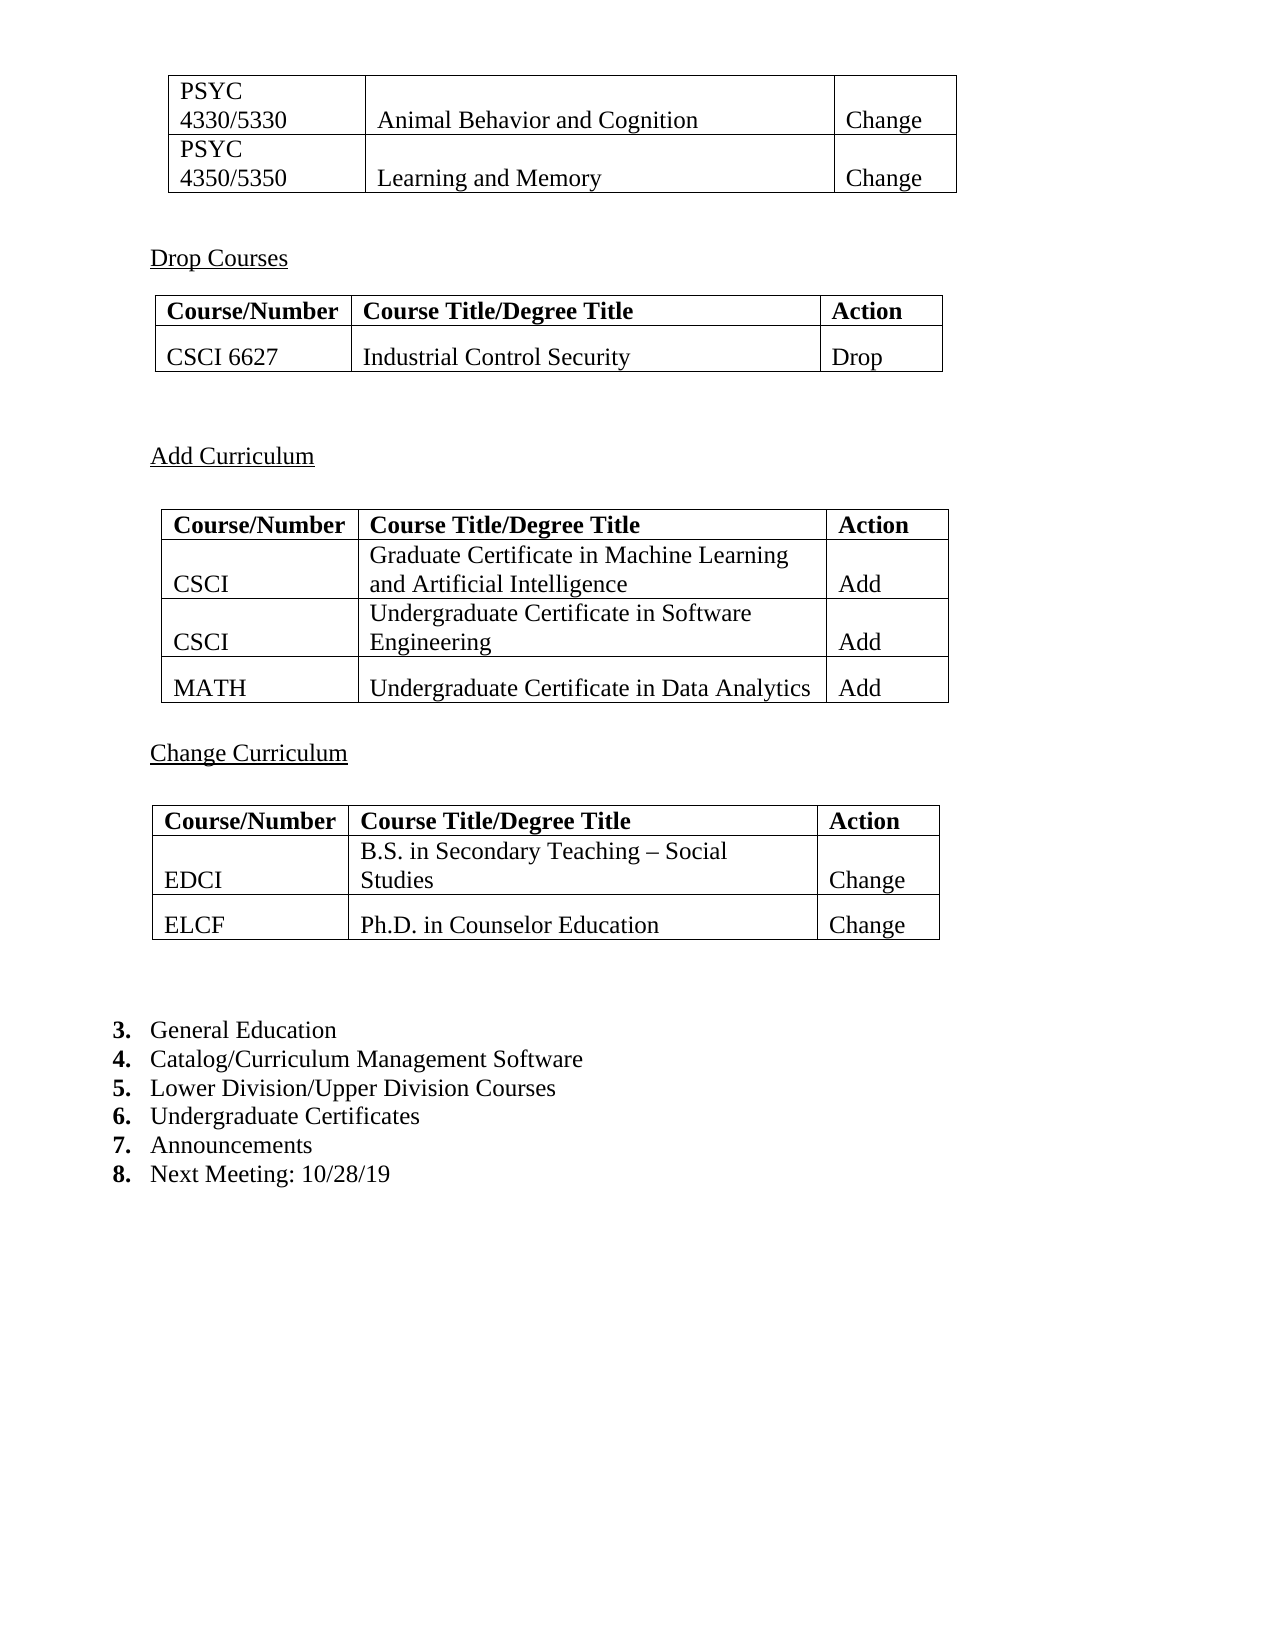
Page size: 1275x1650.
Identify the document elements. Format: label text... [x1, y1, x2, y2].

table_header Course Title/Degree Title [359, 510, 826, 539]
list Lower Division/Upper Division Courses [112, 1073, 1200, 1101]
table_header Course Title/Degree Title [352, 296, 820, 325]
table_cell MATH [162, 657, 358, 702]
text Change Curriculum [75, 738, 1200, 767]
table_header Course/Number [156, 296, 351, 325]
list Next Meeting: 10/28/19 [112, 1159, 1200, 1188]
table_cell Animal Behavior and Cognition [366, 76, 834, 133]
table_cell Change [818, 895, 939, 939]
table_cell PSYC 4350/5350 [169, 135, 365, 192]
table_cell Undergraduate Certificate in Software Engineering [359, 599, 826, 656]
table_cell Add [827, 599, 948, 656]
table_header Action [827, 510, 948, 539]
list Catalog/Curriculum Management Software [112, 1044, 1200, 1073]
table_cell Change [835, 135, 956, 192]
table_cell Graduate Certificate in Machine Learning and Artificial Intelligence [359, 540, 826, 597]
table_cell Learning and Memory [366, 135, 834, 192]
table_cell Add [827, 657, 948, 702]
table_cell CSCI [162, 599, 358, 656]
table_cell Add [827, 540, 948, 597]
table_header Course/Number [153, 806, 348, 835]
table_cell Drop [821, 326, 942, 371]
table_cell CSCI 6627 [156, 326, 351, 371]
table_header Course/Number [162, 510, 358, 539]
table_cell CSCI [162, 540, 358, 597]
table_cell Industrial Control Security [352, 326, 820, 371]
table_cell B.S. in Secondary Teaching – Social Studies [349, 836, 817, 893]
table_cell Undergraduate Certificate in Data Analytics [359, 657, 826, 702]
table_cell Ph.D. in Counselor Education [349, 895, 817, 939]
text Drop Courses [75, 243, 1200, 271]
table_header Action [818, 806, 939, 835]
list Undergraduate Certificates [112, 1101, 1200, 1130]
table_cell Change [818, 836, 939, 893]
list Announcements [112, 1130, 1200, 1159]
table_header Course Title/Degree Title [349, 806, 817, 835]
table_cell EDCI [153, 836, 348, 893]
list General Education [112, 1015, 1200, 1044]
table_header Action [821, 296, 942, 325]
table_cell PSYC 4330/5330 [169, 76, 365, 133]
table_cell ELCF [153, 895, 348, 939]
text Add Curriculum [75, 441, 1200, 470]
table_cell Change [835, 76, 956, 133]
